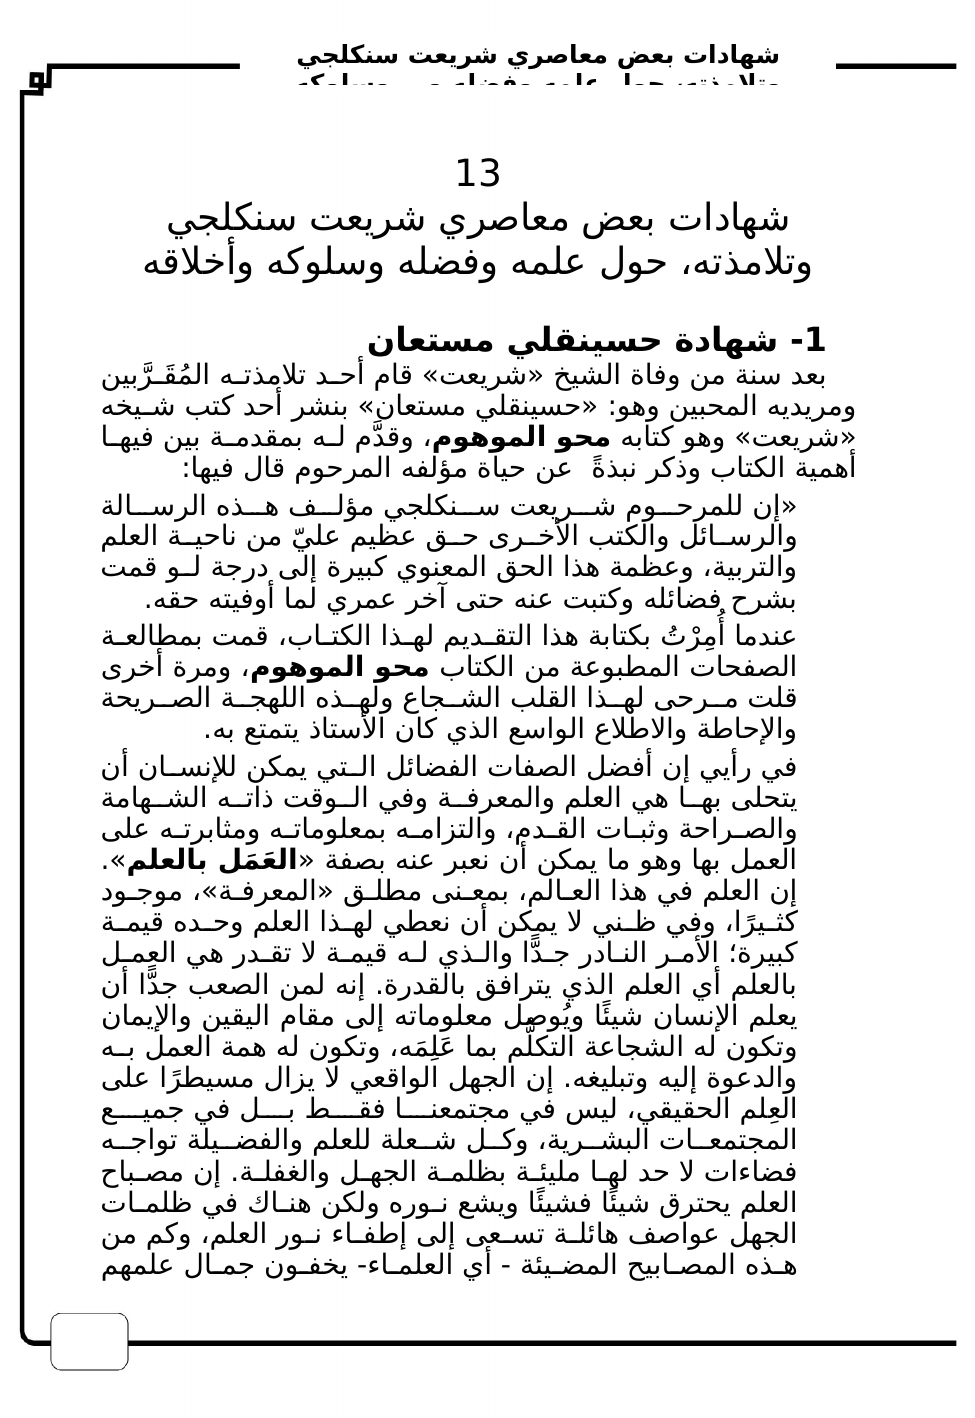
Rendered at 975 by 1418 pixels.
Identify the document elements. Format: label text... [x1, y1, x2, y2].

picture [0, 0, 957, 1418]
text عندما أُمِرْتُ بكتابة هذا التقديم لهذا الكتاب، قمت بمطالعة الصفحات المطبوعة من الكتاب محو الموهوم، ومرة أخرى قلت مرحى لهذا القلب الشجاع ولهذه اللهجة الصريحة والإحاطة والاطلاع الواسع الذي كان الأستاذ يتمتع به. [100, 621, 798, 745]
subtitle 1- شهادة حسينقلي مستعان [100, 321, 827, 359]
text «إن للمرحوم شريعت سنكلجي مؤلف هذه الرسالة والرسائل والكتب الأخرى حق عظيم عليّ من ناحية العلم والتربية، وعظمة هذا الحق المعنوي كبيرة إلى درجة لو قمت بشرح فضائله وكتبت عنه حتى آخر عمري لما أوفيته حقه. [100, 490, 798, 614]
text بعد سنة من وفاة الشيخ «شريعت» قام أحد تلامذته المُقَرَّبين ومريديه المحبين وهو: «حسينقلي مستعان» بنشر أحد كتب شيخه «شريعت» وهو كتابه محو الموهوم، وقدَّم له بمقدمة بين فيها أهمية الكتاب وذكر نبذةً عن حياة مؤلفه المرحوم قال فيها: [100, 359, 857, 484]
subtitle 13 شهادات بعض معاصري شريعت سنكلجي وتلامذته، حول علمه وفضله وسلوكه وأخلاقه [100, 152, 857, 283]
